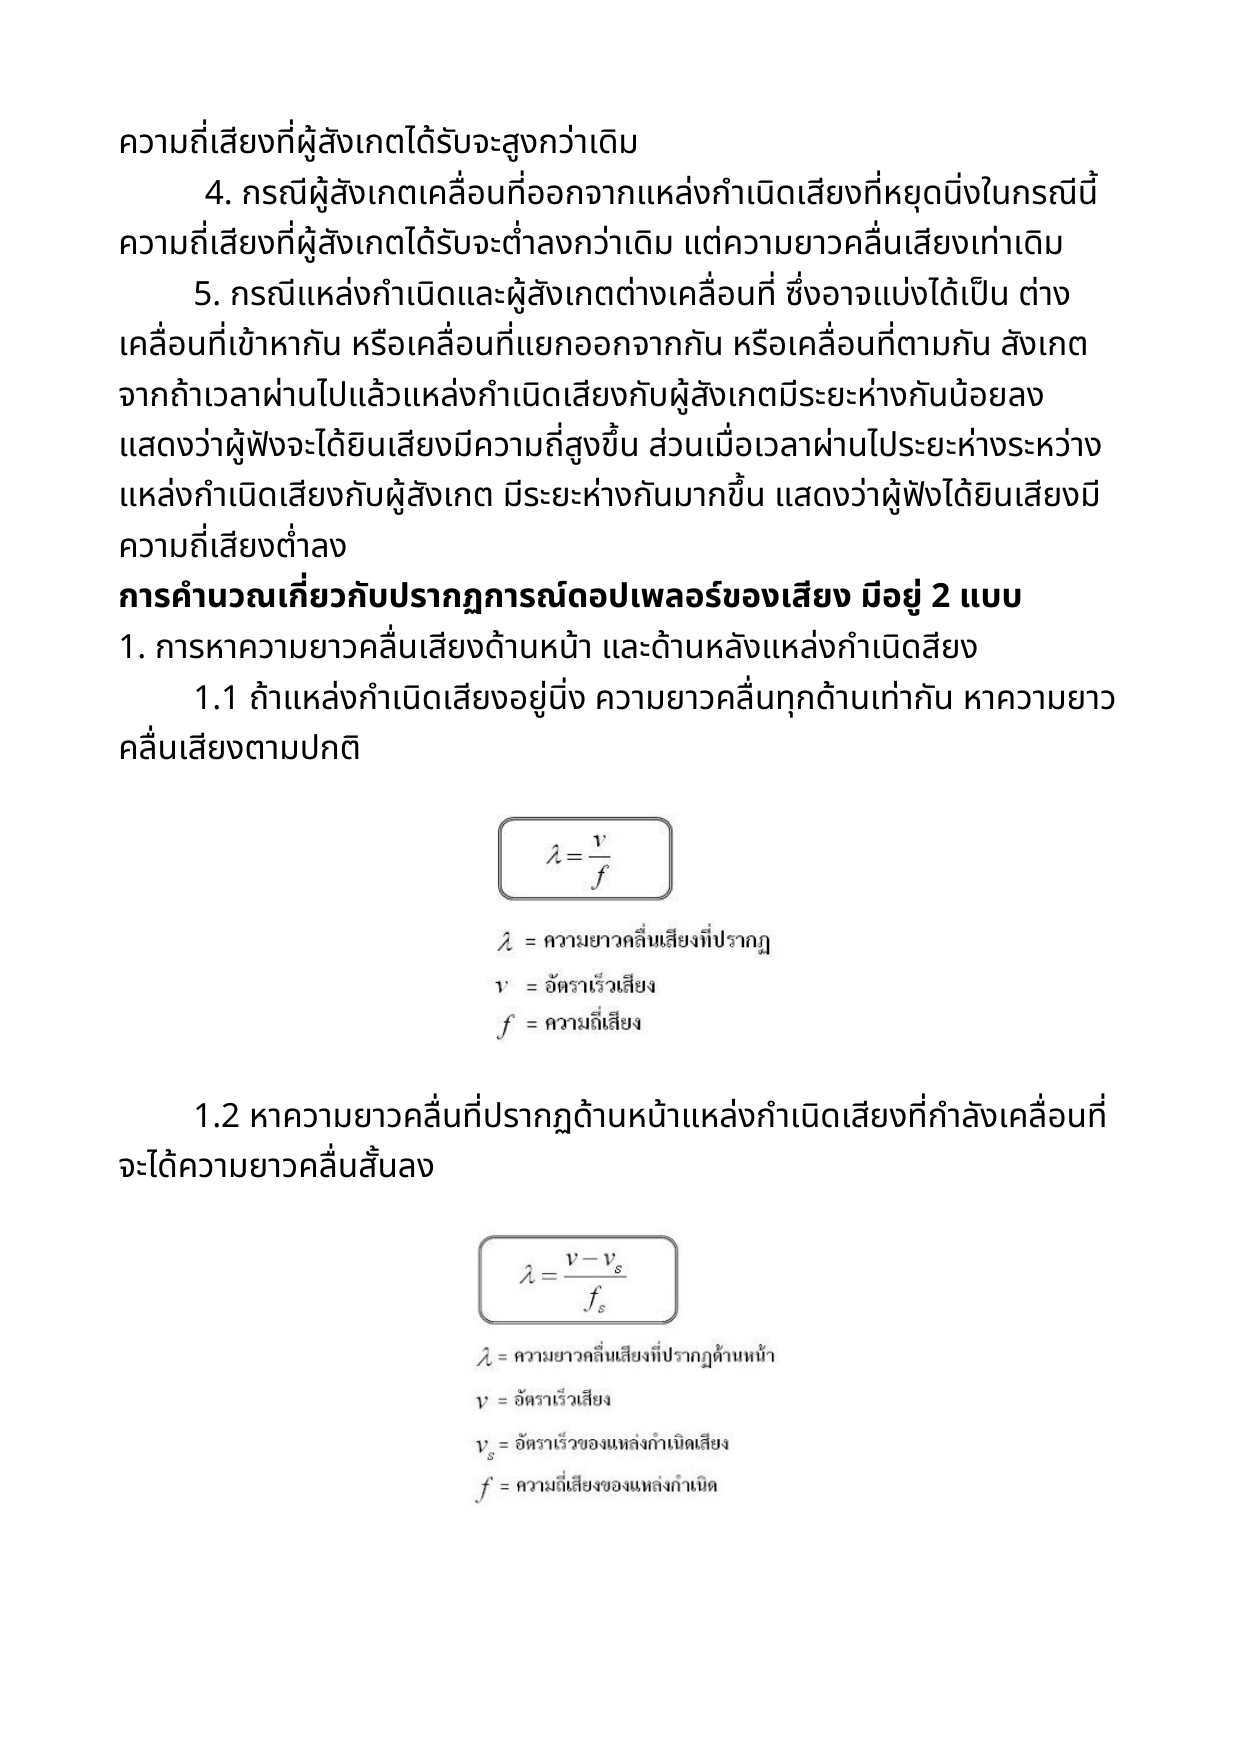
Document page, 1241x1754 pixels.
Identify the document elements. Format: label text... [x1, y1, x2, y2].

picture [456, 1223, 784, 1509]
picture [448, 805, 792, 1061]
text 1. การหาความยาวคลื่นเสียงด้านหน้า และด้านหลังแหล่งกำเนิดสียง [118, 623, 1122, 673]
text 1.2 หาความยาวคลื่นที่ปรากฏด้านหน้าแหล่งกำเนิดเสียงที่กำลังเคลื่อนที่ จะได้ความยาวคลื่นสั้นลง [118, 1091, 1122, 1192]
text 1.1 ถ้าแหล่งกำเนิดเสียงอยู่นิ่ง ความยาวคลื่นทุกด้านเท่ากัน หาความยาวคลื่นเสียงตามปกติ [118, 673, 1122, 774]
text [118, 118, 1122, 269]
text 5. กรณีแหล่งกำเนิดและผู้สังเกตต่างเคลื่อนที่ ซึ่งอาจแบ่งได้เป็น ต่างเคลื่อนที่เข้าหากัน หรือเคลื่อนที่แยกออกจากกัน หรือเคลื่อนที่ตามกัน สังเกตจากถ้าเวลาผ่านไปแล้วแหล่งกำเนิดเสียงกับผู้สังเกตมีระยะห่างกันน้อยลง แสดงว่าผู้ฟังจะได้ยินเสียงมีความถี่สูงขึ้น ส่วนเมื่อเวลาผ่านไประยะห่างระหว่างแหล่งกำเนิดเสียงกับผู้สังเกต มีระยะห่างกันมากขึ้น แสดงว่าผู้ฟังได้ยินเสียงมีความถี่เสียงต่ำลง [118, 269, 1122, 572]
text การคำนวณเกี่ยวกับปรากฏการณ์ดอปเพลอร์ของเสียง มีอยู่ 2 แบบ [118, 572, 1122, 623]
